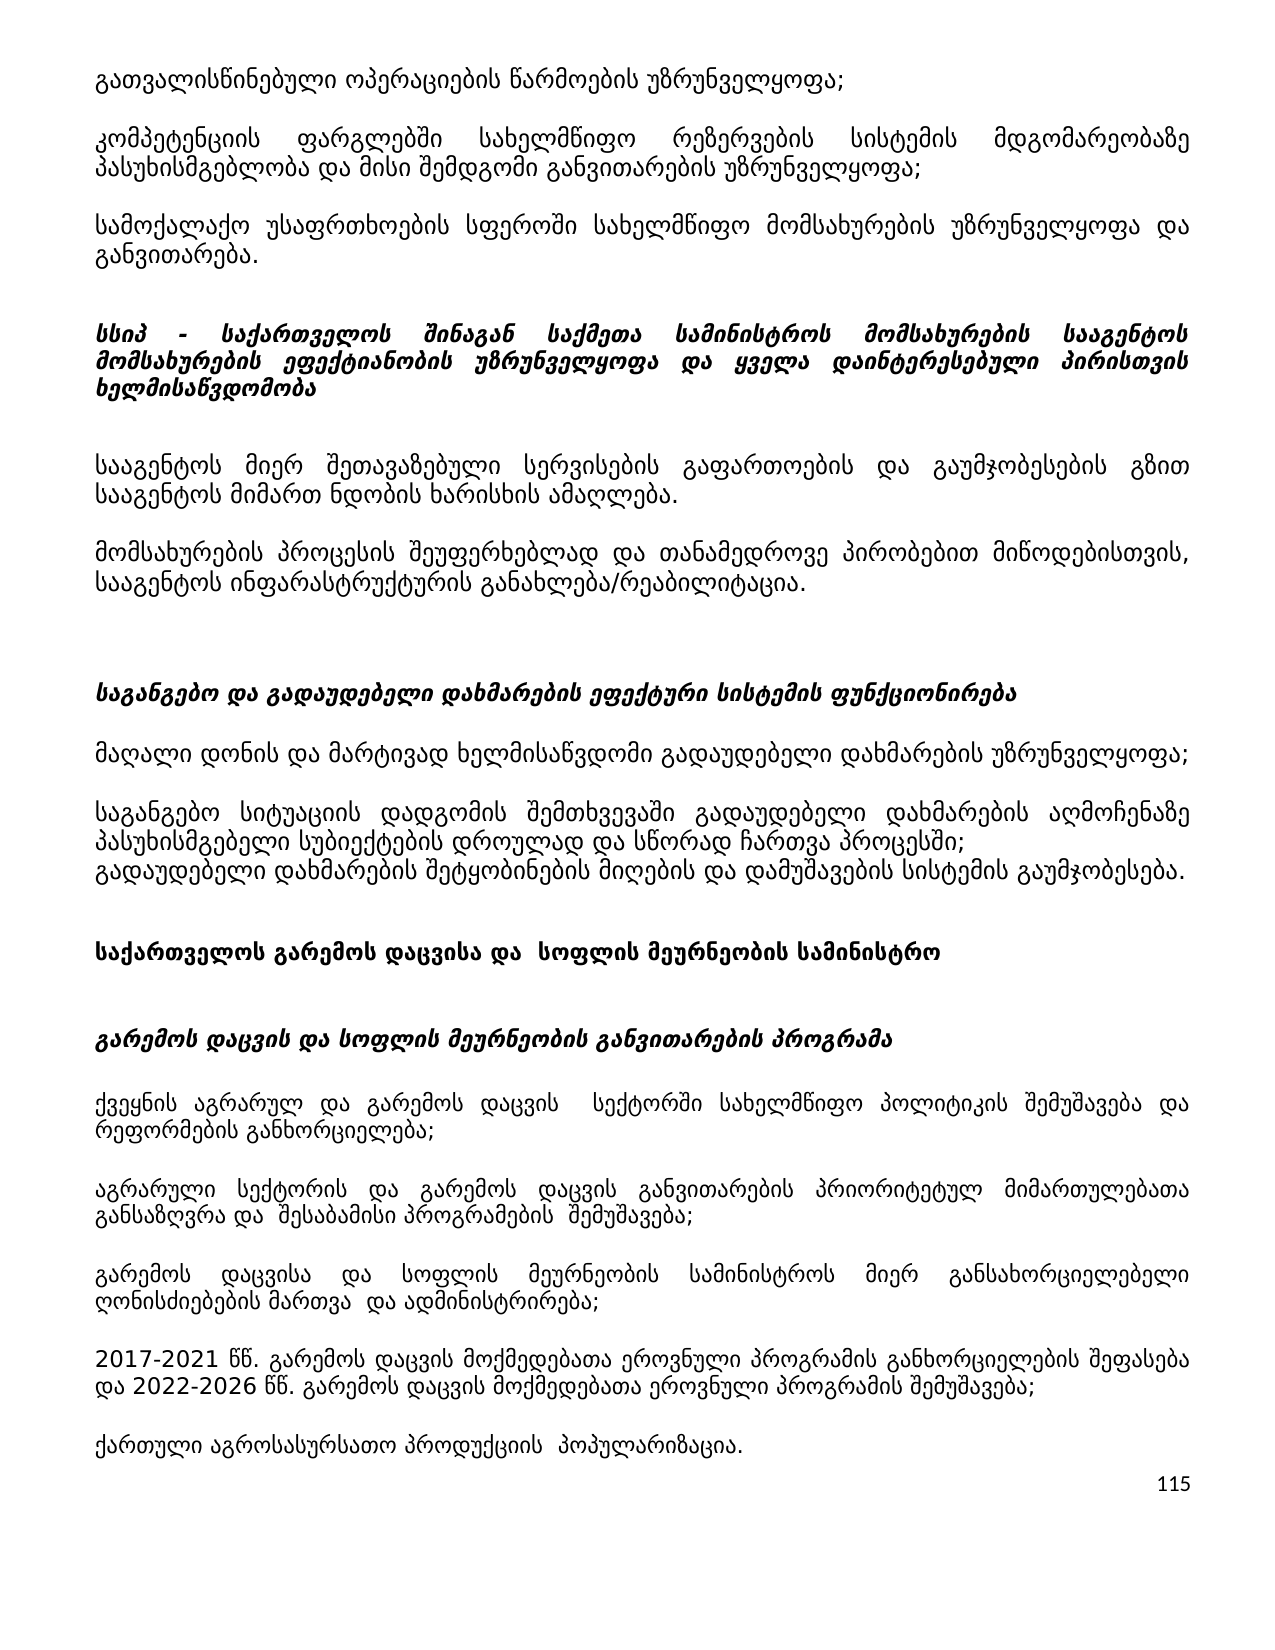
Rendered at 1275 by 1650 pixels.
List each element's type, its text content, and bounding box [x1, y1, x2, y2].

text მომსახურების პროცესის შეუფერხებლად და თანამედროვე პირობებით მიწოდებისთვის, სააგენტოს ინფარასტრუქტურის განახლება/რეაბილიტაცია. [94, 538, 1191, 597]
text ქართული აგროსასურსათო პროდუქციის პოპულარიზაცია. [94, 1432, 1191, 1459]
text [94, 66, 1191, 95]
text აგრარული სექტორის და გარემოს დაცვის განვითარების პრიორიტეტულ მიმართულებათა განსაზღვრა და შესაბამისი პროგრამების შემუშავება; [94, 1176, 1191, 1229]
subtitle საგანგებო და გადაუდებელი დახმარების ეფექტური სისტემის ფუნქციონირება [94, 680, 1191, 706]
text სამოქალაქო უსაფრთხოების სფეროში სახელმწიფო მომსახურების უზრუნველყოფა და განვითარება. [94, 211, 1191, 270]
text კომპეტენციის ფარგლებში სახელმწიფო რეზერვების სისტემის მდგომარეობაზე პასუხისმგებლობა და მისი შემდგომი განვითარების უზრუნველყოფა; [94, 124, 1191, 182]
subtitle სსიპ - საქართველოს შინაგან საქმეთა სამინისტროს მომსახურების სააგენტოს მომსახურების ეფექტიანობის უზრუნველყოფა და ყველა დაინტერესებული პირისთვის ხელმისაწვდომობა [94, 321, 1191, 401]
text საგანგებო სიტუაციის დადგომის შემთხვევაში გადაუდებელი დახმარების აღმოჩენაზე პასუხისმგებელი სუბიექტების დროულად და სწორად ჩართვა პროცესში; [94, 798, 1191, 856]
subtitle გარემოს დაცვის და სოფლის მეურნეობის განვითარების პროგრამა [94, 1026, 1191, 1053]
subtitle საქართველოს გარემოს დაცვისა და სოფლის მეურნეობის სამინისტრო [94, 939, 1191, 966]
text ქვეყნის აგრარულ და გარემოს დაცვის სექტორში სახელმწიფო პოლიტიკის შემუშავება და რეფორმების განხორციელება; [94, 1090, 1191, 1144]
text გადაუდებელი დახმარების შეტყობინების მიღების და დამუშავების სისტემის გაუმჯობესება. [94, 856, 1191, 885]
text მაღალი დონის და მარტივად ხელმისაწვდომი გადაუდებელი დახმარების უზრუნველყოფა; [94, 739, 1191, 768]
text სააგენტოს მიერ შეთავაზებული სერვისების გაფართოების და გაუმჯობესების გზით სააგენტოს მიმართ ნდობის ხარისხის ამაღლება. [94, 451, 1191, 509]
text 2017-2021 წწ. გარემოს დაცვის მოქმედებათა ეროვნული პროგრამის განხორციელების შეფასება და 2022-2026 წწ. გარემოს დაცვის მოქმედებათა ეროვნული პროგრამის შემუშავება; [94, 1347, 1191, 1400]
text გარემოს დაცვისა და სოფლის მეურნეობის სამინისტროს მიერ განსახორციელებელი ღონისძიებების მართვა და ადმინისტრირება; [94, 1261, 1191, 1314]
